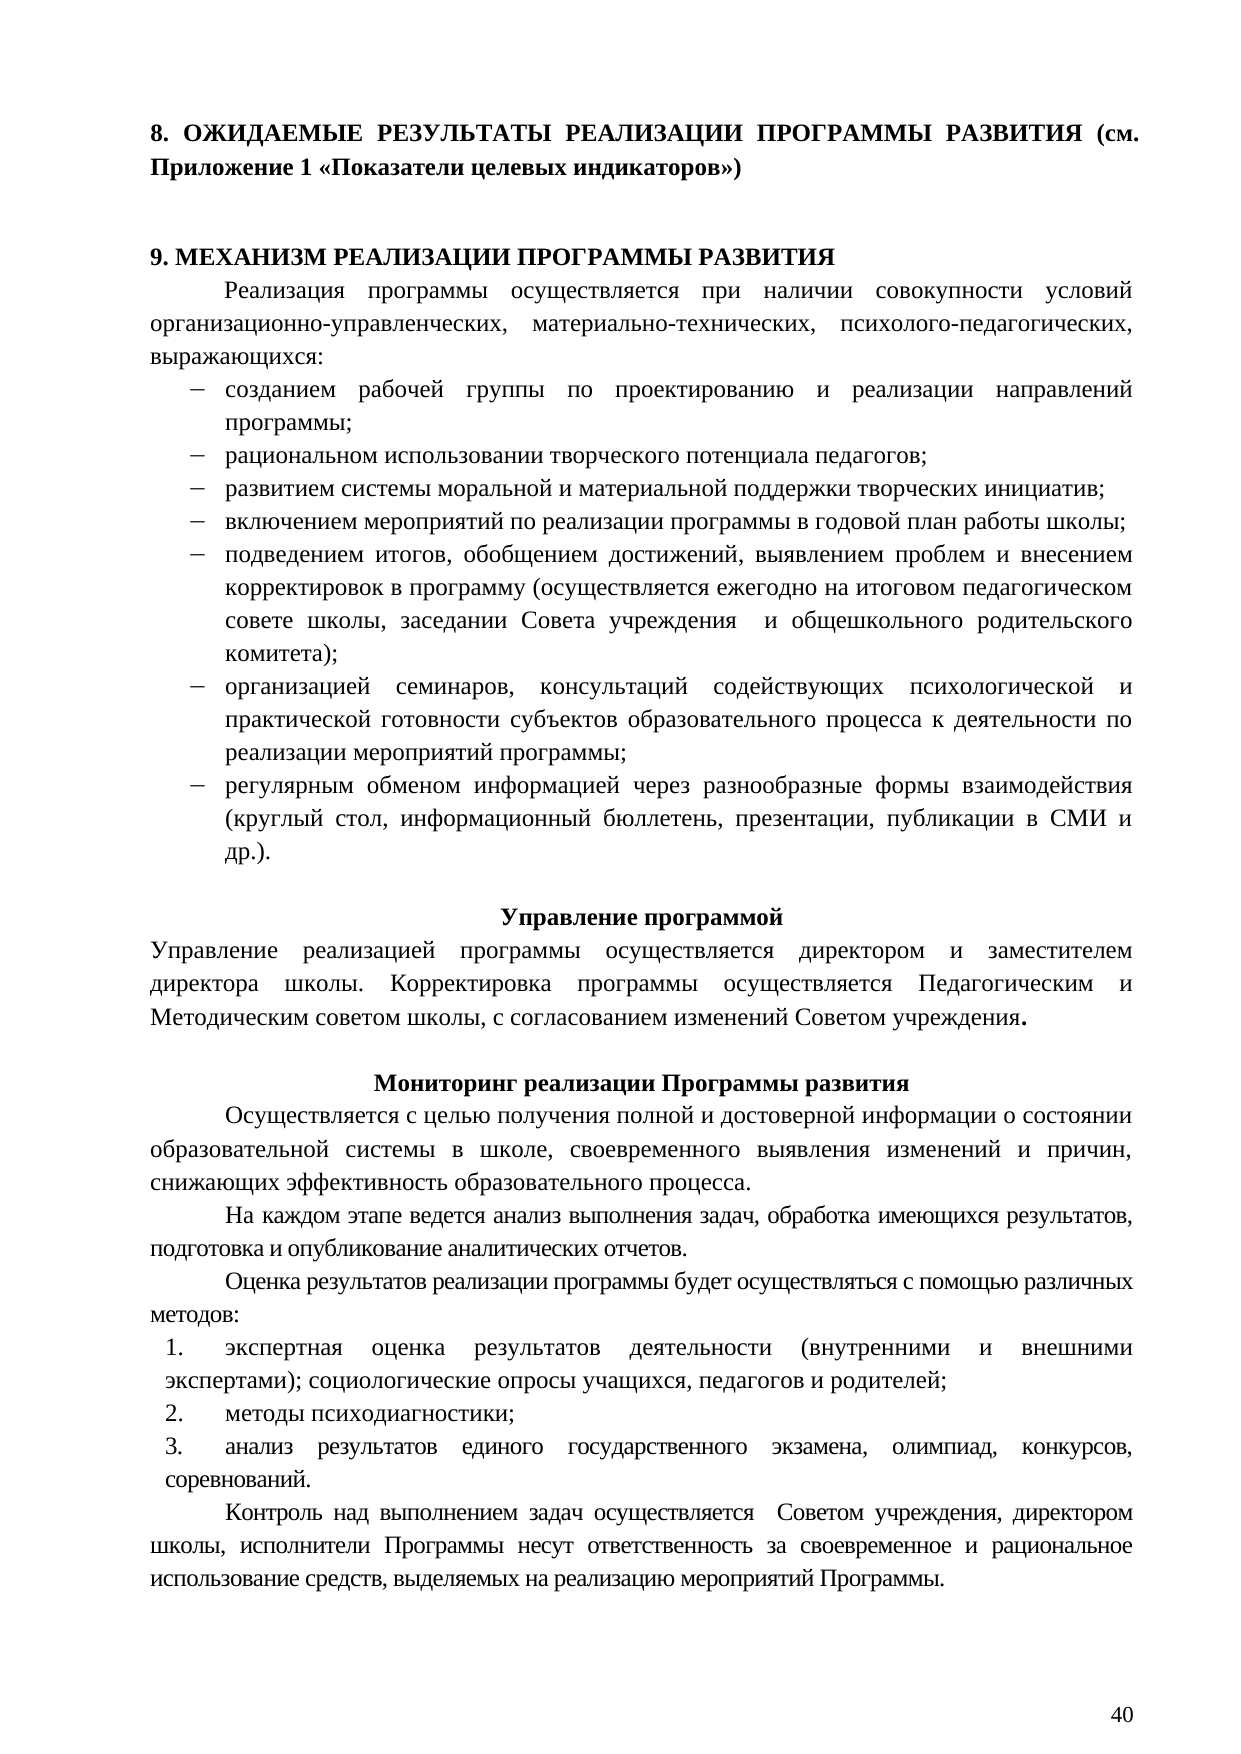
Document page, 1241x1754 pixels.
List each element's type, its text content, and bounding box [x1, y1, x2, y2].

text На каждом этапе ведется анализ выполнения задач, обработка имеющихся результатов, подготовка и опубликование аналитических отчетов. [150, 1200, 1133, 1261]
text Управление реализацией программы осуществляется директором и заместителем директора школы. Корректировка программы осуществляется Педагогическим и Методическим советом школы, с согласованием изменений Советом учреждения. [150, 936, 1133, 1030]
text 8. ОЖИДАЕМЫЕ РЕЗУЛЬТАТЫ РЕАЛИЗАЦИИ ПРОГРАММЫ РАЗВИТИЯ (см. Приложение 1 «Показатели целевых индикаторов») [150, 118, 1140, 180]
list созданием рабочей группы по проектированию и реализации направлений программы; [187, 374, 1133, 436]
list рациональном использовании творческого потенциала педагогов; [187, 440, 1133, 469]
list методы психодиагностики; [165, 1398, 1133, 1427]
list экспертная оценка результатов деятельности (внутренними и внешними экспертами); социологические опросы учащихся, педагогов и родителей; [165, 1332, 1133, 1393]
list развитием системы моральной и материальной поддержки творческих инициатив; [187, 473, 1133, 502]
list подведением итогов, обобщением достижений, выявлением проблем и внесением корректировок в программу (осуществляется ежегодно на итоговом педагогическом совете школы, заседании Совета учреждения и общешкольного родительского комитета); [187, 539, 1133, 667]
text Мониторинг реализации Программы развития [150, 1068, 1133, 1096]
list регулярным обменом информацией через разнообразные формы взаимодействия (круглый стол, информационный бюллетень, презентации, публикации в СМИ и др.). [187, 770, 1133, 865]
text Оценка результатов реализации программы будет осуществляться с помощью различных методов: [150, 1266, 1133, 1327]
text Осуществляется с целью получения полной и достоверной информации о состоянии образовательной системы в школе, своевременного выявления изменений и причин, снижающих эффективность образовательного процесса. [150, 1101, 1133, 1195]
text Реализация программы осуществляется при наличии совокупности условий организационно-управленческих, материально-технических, психолого-педагогических, выражающихся: [150, 275, 1133, 370]
text 9. МЕХАНИЗМ РЕАЛИЗАЦИИ ПРОГРАММЫ РАЗВИТИЯ [150, 242, 1133, 271]
text Управление программой [150, 902, 1133, 931]
list включением мероприятий по реализации программы в годовой план работы школы; [187, 506, 1133, 535]
text Контроль над выполнением задач осуществляется Советом учреждения, директором школы, исполнители Программы несут ответственность за своевременное и рациональное использование средств, выделяемых на реализацию мероприятий Программы. [150, 1497, 1133, 1592]
list организацией семинаров, консультаций содействующих психологической и практической готовности субъектов образовательного процесса к деятельности по реализации мероприятий программы; [187, 671, 1133, 766]
list анализ результатов единого государственного экзамена, олимпиад, конкурсов, соревнований. [165, 1431, 1133, 1493]
